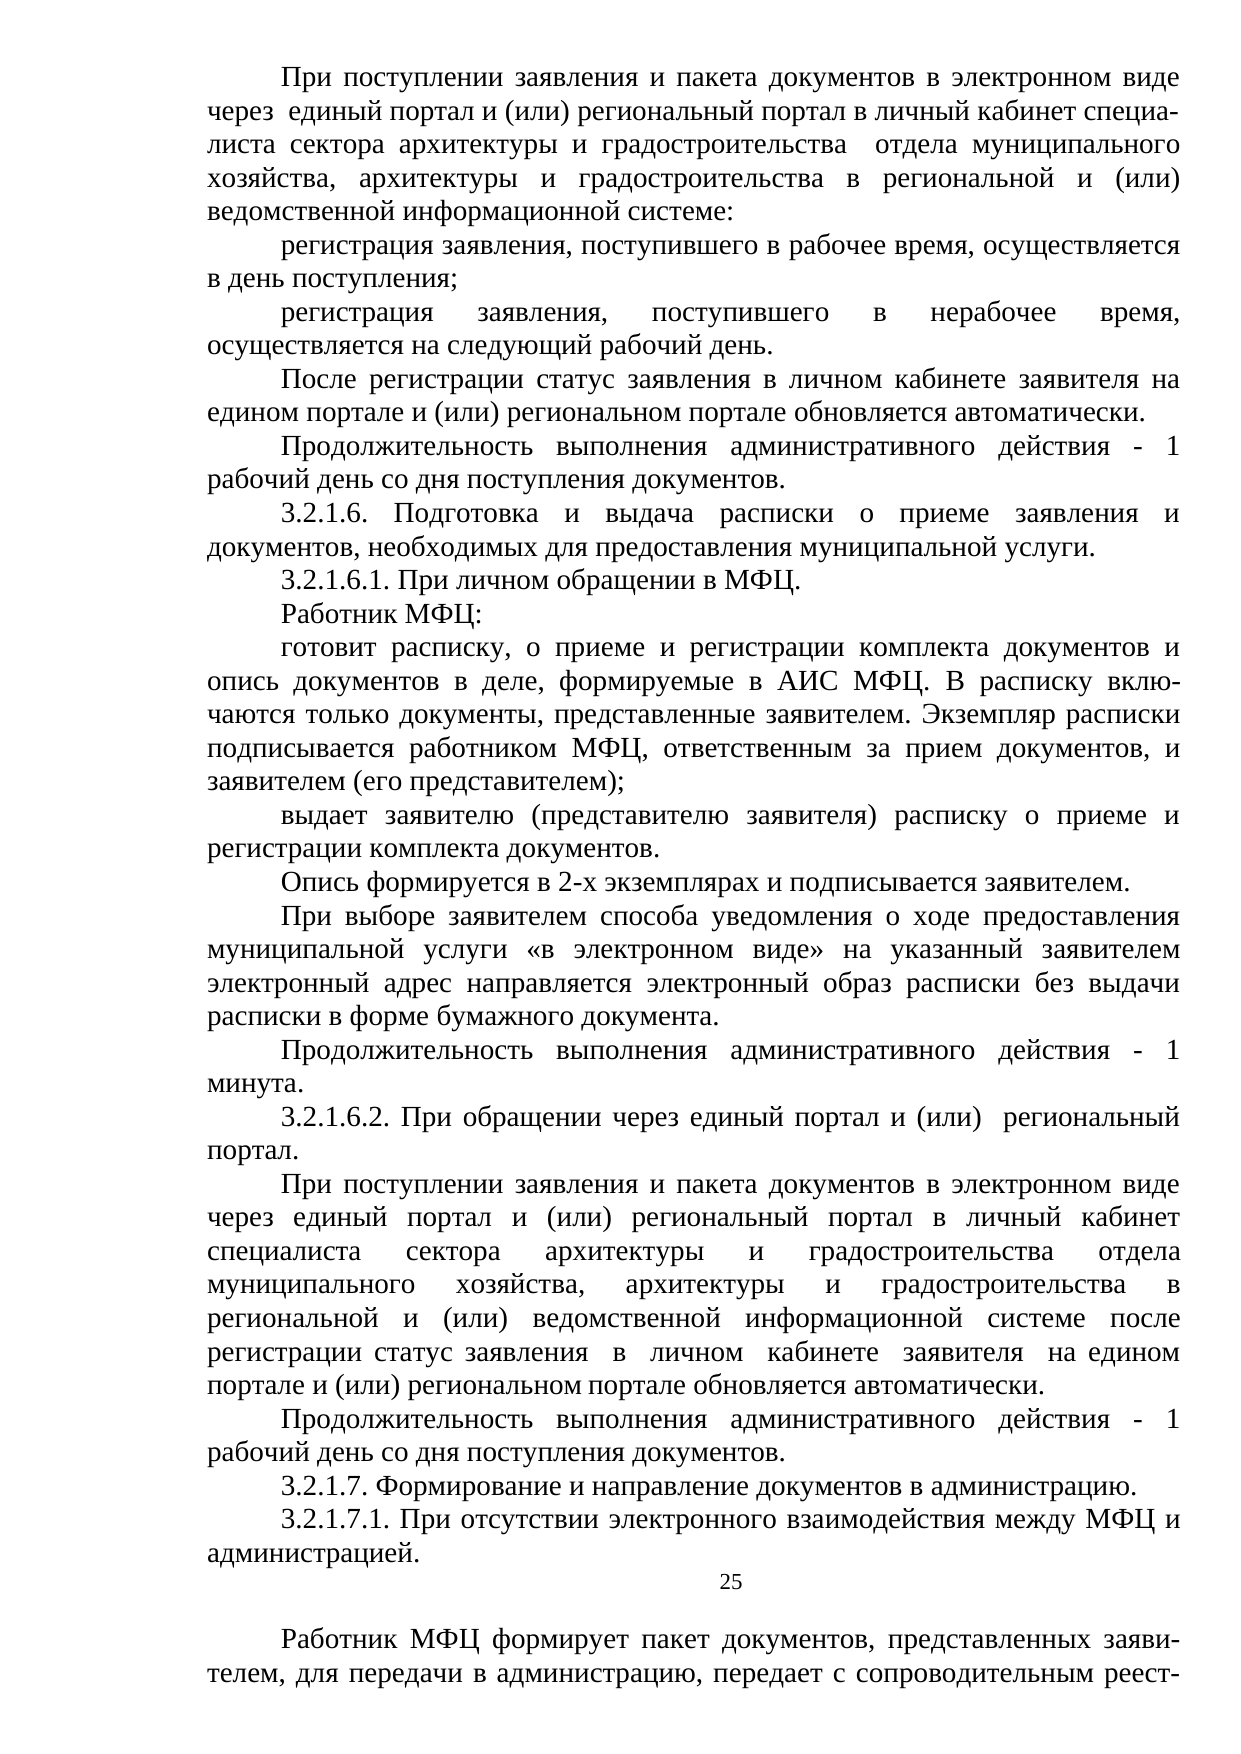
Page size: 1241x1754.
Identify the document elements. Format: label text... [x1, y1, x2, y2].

text 25 [207, 1568, 1181, 1595]
text 3.2.1.6.1. При личном обращении в МФЦ. [207, 562, 1181, 596]
text Продолжительность выполнения административного действия - 1 рабочий день со дня поступления документов. [207, 1401, 1181, 1468]
text Продолжительность выполнения административного действия - 1 минута. [207, 1032, 1181, 1099]
text выдает заявителю (представителю заявителя) расписку о приеме и регистрации комплекта документов. [207, 797, 1181, 864]
text листа сектора архитектуры и градостроительства отдела муниципального хозяйства, архитектуры и градостроительства в региональной и (или) ведомственной информационной системе: [207, 126, 1181, 227]
text Работник МФЦ: [207, 596, 1181, 629]
text Продолжительность выполнения административного действия - 1 рабочий день со дня поступления документов. [207, 428, 1181, 495]
text регистрация заявления, поступившего в рабочее время, осуществляется в день поступления; [207, 227, 1181, 294]
text 3.2.1.6.2. При обращении через единый портал и (или) региональный портал. [207, 1099, 1181, 1166]
text После регистрации статус заявления в личном кабинете заявителя на едином портале и (или) региональном портале обновляется автоматически. [207, 361, 1181, 428]
text При выборе заявителем способа уведомления о ходе предоставления муниципальной услуги «в электронном виде» на указанный заявителем электронный адрес направляется электронный образ расписки без выдачи расписки в форме бумажного документа. [207, 898, 1181, 1032]
text 3.2.1.7.1. При отсутствии электронного взаимодействия между МФЦ и администрацией. [207, 1501, 1181, 1568]
text Опись формируется в 2-х экземплярах и подписывается заявителем. [207, 864, 1181, 898]
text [207, 1621, 1181, 1688]
text 3.2.1.7. Формирование и направление документов в администрацию. [207, 1468, 1181, 1501]
text При поступлении заявления и пакета документов в электронном виде через единый портал и (или) региональный портал в личный кабинет специалиста сектора архитектуры и градостроительства отдела муниципального хозяйства, архитектуры и градостроительства в региональной и (или) ведомственной информационной системе после регистрации статус заявления в личном кабинете заявителя на едином портале и (или) региональном портале обновляется автоматически. [207, 1166, 1181, 1401]
text регистрация заявления, поступившего в нерабочее время, осуществляется на следующий рабочий день. [207, 294, 1181, 361]
text При поступлении заявления и пакета документов в электронном виде через единый портал и (или) региональный портал в личный кабинет специа- [207, 59, 1181, 126]
text готовит расписку, о приеме и регистрации комплекта документов и опись документов в деле, формируемые в АИС МФЦ. В расписку вклю-чаются только документы, представленные заявителем. Экземпляр расписки подписывается работником МФЦ, ответственным за прием документов, и заявителем (его представителем); [207, 629, 1181, 797]
text 3.2.1.6. Подготовка и выдача расписки о приеме заявления и документов, необходимых для предоставления муниципальной услуги. [207, 495, 1181, 562]
